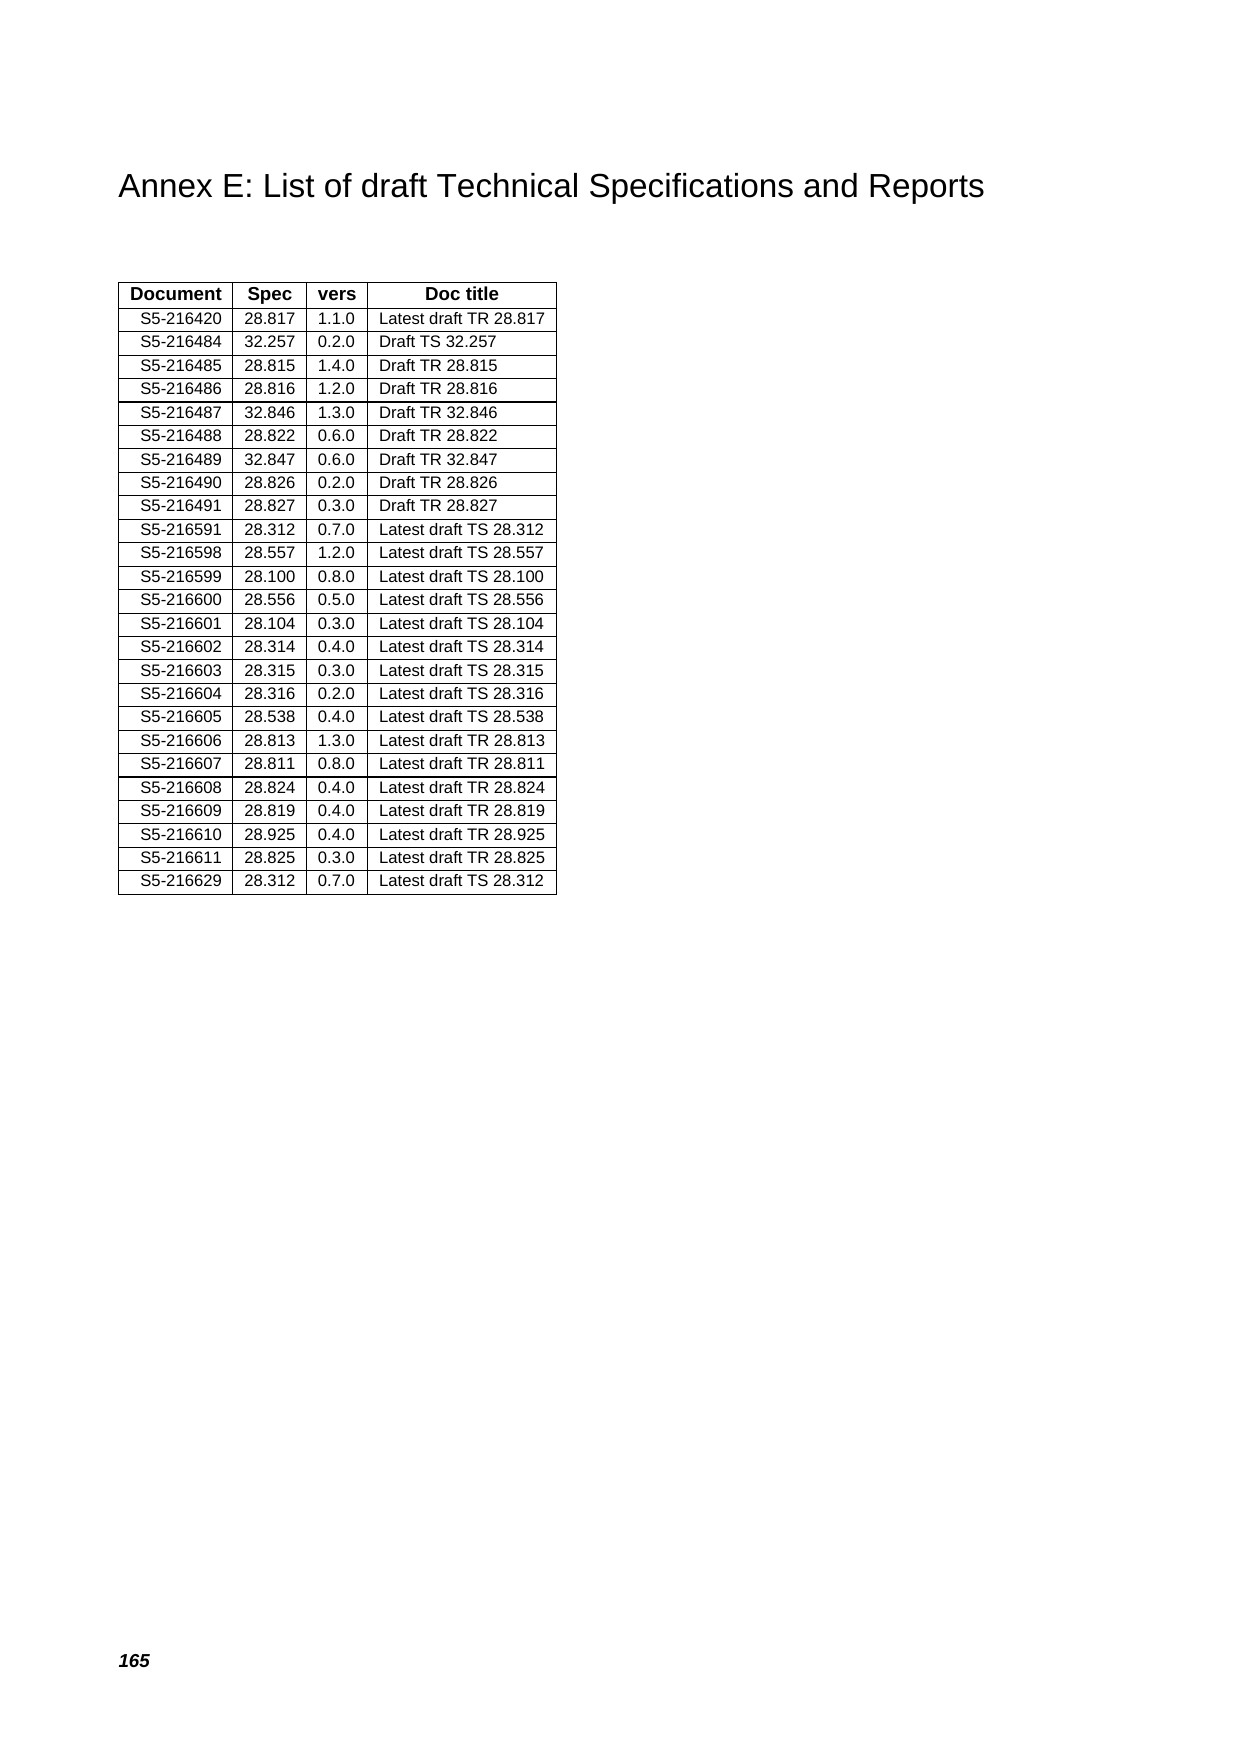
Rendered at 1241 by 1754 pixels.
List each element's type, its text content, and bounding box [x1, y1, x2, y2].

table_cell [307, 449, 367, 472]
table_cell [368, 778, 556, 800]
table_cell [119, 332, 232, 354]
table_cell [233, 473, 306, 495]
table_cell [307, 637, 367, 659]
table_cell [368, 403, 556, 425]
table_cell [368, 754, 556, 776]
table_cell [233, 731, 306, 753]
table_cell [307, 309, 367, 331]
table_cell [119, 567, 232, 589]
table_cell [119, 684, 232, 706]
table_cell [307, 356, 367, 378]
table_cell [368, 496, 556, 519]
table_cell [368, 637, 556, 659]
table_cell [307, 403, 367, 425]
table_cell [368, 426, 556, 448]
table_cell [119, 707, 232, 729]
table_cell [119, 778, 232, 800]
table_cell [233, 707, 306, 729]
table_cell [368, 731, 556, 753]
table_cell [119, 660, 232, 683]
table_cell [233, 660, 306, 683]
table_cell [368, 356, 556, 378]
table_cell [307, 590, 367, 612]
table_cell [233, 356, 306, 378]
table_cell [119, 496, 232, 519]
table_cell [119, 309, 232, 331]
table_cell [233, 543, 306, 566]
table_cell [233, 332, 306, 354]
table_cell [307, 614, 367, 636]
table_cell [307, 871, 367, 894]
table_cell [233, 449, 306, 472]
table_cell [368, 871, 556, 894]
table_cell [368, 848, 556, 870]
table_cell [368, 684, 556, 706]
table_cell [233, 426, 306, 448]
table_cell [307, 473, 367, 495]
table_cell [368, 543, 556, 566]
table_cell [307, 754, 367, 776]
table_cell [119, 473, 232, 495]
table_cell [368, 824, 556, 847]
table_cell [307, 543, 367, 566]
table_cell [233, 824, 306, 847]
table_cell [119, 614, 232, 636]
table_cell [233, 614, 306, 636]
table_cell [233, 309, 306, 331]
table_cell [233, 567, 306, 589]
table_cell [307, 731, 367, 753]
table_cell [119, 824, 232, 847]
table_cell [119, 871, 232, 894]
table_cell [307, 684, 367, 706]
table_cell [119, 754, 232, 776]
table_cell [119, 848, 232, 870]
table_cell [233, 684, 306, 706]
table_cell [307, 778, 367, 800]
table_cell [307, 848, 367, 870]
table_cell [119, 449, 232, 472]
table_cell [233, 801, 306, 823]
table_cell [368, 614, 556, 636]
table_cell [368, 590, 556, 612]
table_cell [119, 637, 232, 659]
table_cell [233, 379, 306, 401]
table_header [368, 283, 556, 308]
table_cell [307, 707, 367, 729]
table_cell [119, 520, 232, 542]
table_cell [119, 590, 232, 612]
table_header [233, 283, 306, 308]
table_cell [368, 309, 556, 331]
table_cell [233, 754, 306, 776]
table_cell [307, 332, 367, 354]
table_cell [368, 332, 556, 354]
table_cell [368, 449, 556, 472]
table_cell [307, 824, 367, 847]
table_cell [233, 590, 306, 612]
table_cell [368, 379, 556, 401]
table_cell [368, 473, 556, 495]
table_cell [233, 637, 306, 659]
subtitle Annex E: List of draft Technical Specifications and Reports [118, 166, 1122, 205]
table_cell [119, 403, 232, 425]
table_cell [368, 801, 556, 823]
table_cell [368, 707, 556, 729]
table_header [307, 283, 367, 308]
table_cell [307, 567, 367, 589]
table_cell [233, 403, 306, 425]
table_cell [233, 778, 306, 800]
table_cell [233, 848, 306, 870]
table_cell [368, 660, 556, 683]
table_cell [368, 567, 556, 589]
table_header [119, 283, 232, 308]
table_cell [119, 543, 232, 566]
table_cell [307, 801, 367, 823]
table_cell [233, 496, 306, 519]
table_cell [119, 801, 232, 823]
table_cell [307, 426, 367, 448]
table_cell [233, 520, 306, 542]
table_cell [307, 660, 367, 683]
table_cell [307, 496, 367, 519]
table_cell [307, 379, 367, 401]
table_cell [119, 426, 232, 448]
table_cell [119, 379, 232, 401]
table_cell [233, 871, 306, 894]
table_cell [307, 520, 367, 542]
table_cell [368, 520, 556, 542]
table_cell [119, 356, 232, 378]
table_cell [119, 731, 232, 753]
